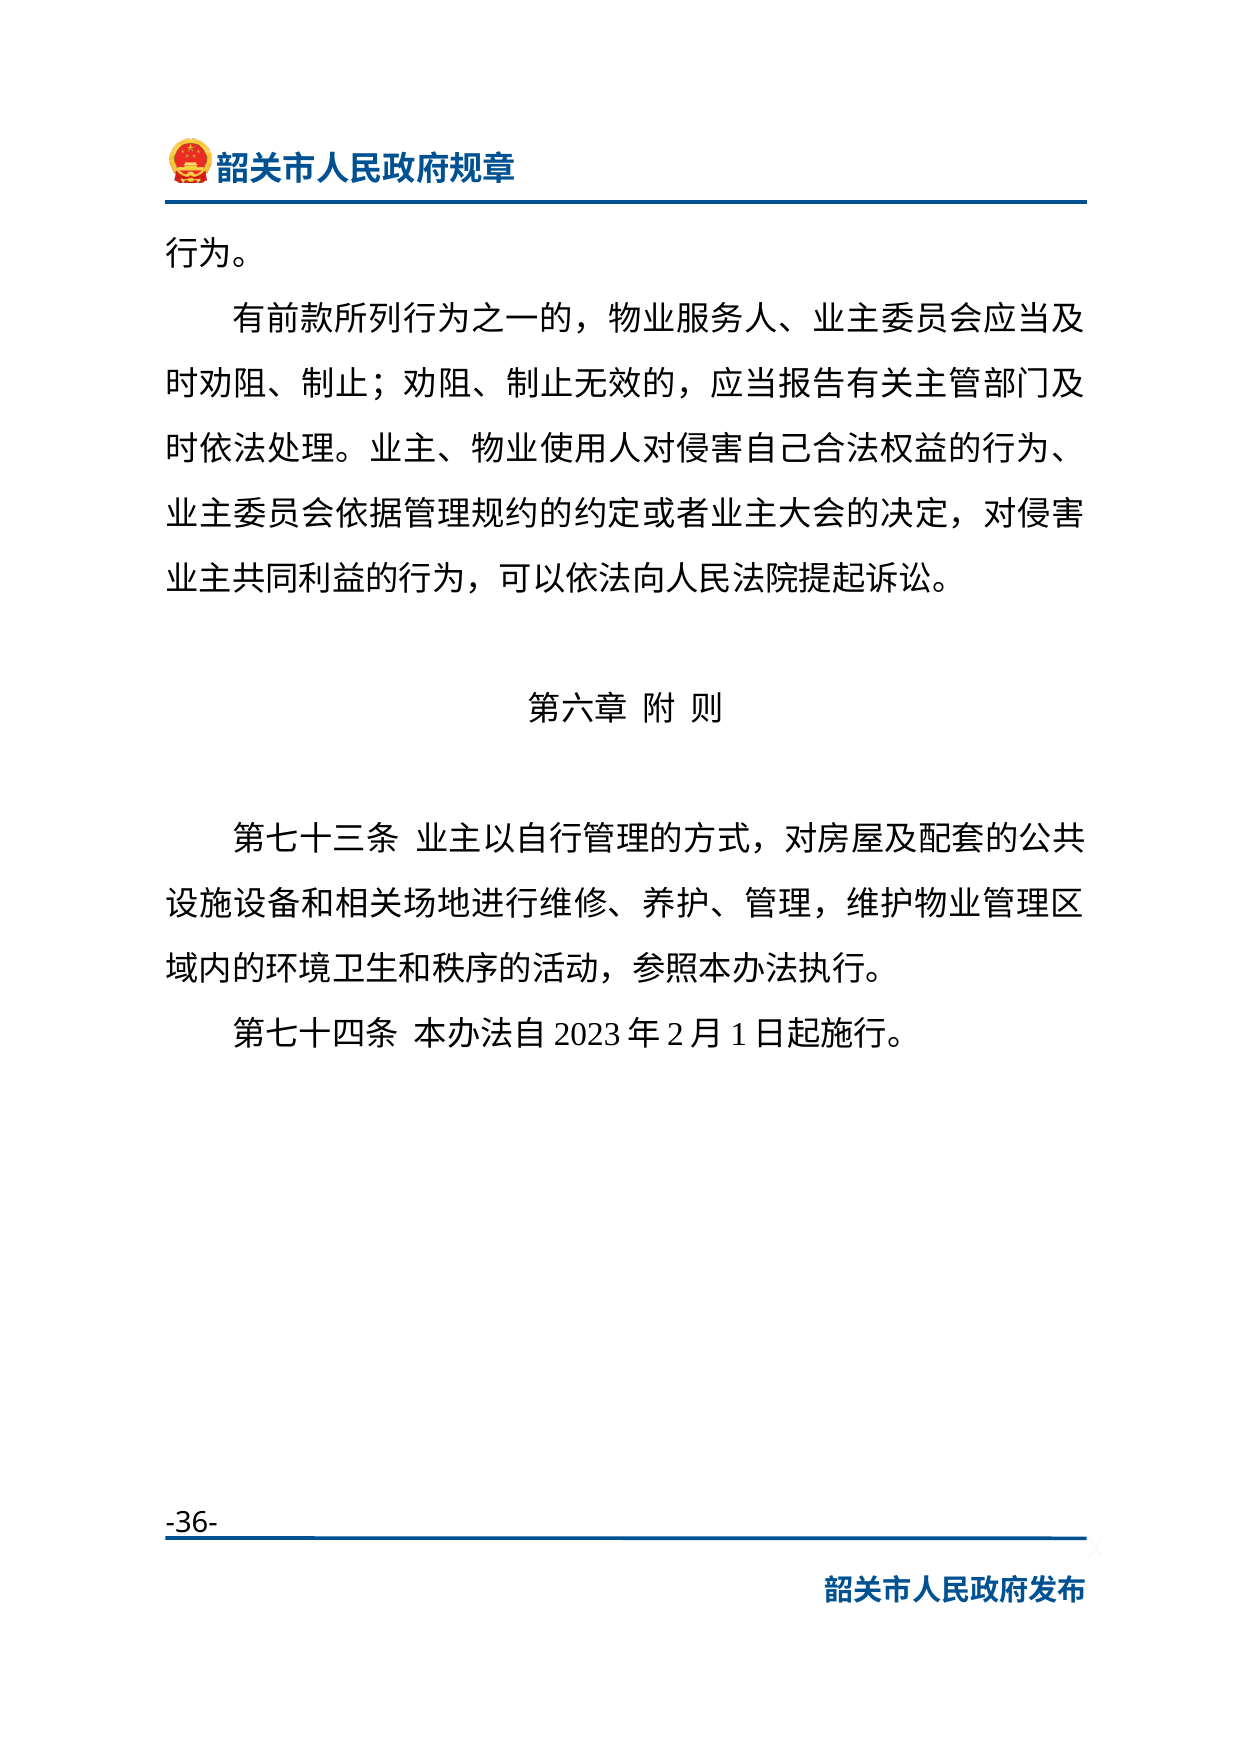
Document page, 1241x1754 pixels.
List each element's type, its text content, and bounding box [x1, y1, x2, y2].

text 第六章 附 则 [165, 674, 1087, 739]
text 第七十四条 本办法自2023年2月1日起施行。 [165, 999, 1087, 1064]
text 第七十三条 业主以自行管理的方式，对房屋及配套的公共设施设备和相关场地进行维修、养护、管理，维护物业管理区域内的环境卫生和秩序的活动，参照本办法执行。 [165, 804, 1087, 999]
picture [165, 136, 216, 187]
text （十一）破坏公共环境保护设施或者造成环境污染的其他行为。 [165, 219, 1087, 284]
text 有前款所列行为之一的，物业服务人、业主委员会应当及时劝阻、制止；劝阻、制止无效的，应当报告有关主管部门及时依法处理。业主、物业使用人对侵害自己合法权益的行为、业主委员会依据管理规约的约定或者业主大会的决定，对侵害业主共同利益的行为，可以依法向人民法院提起诉讼。 [165, 284, 1087, 609]
